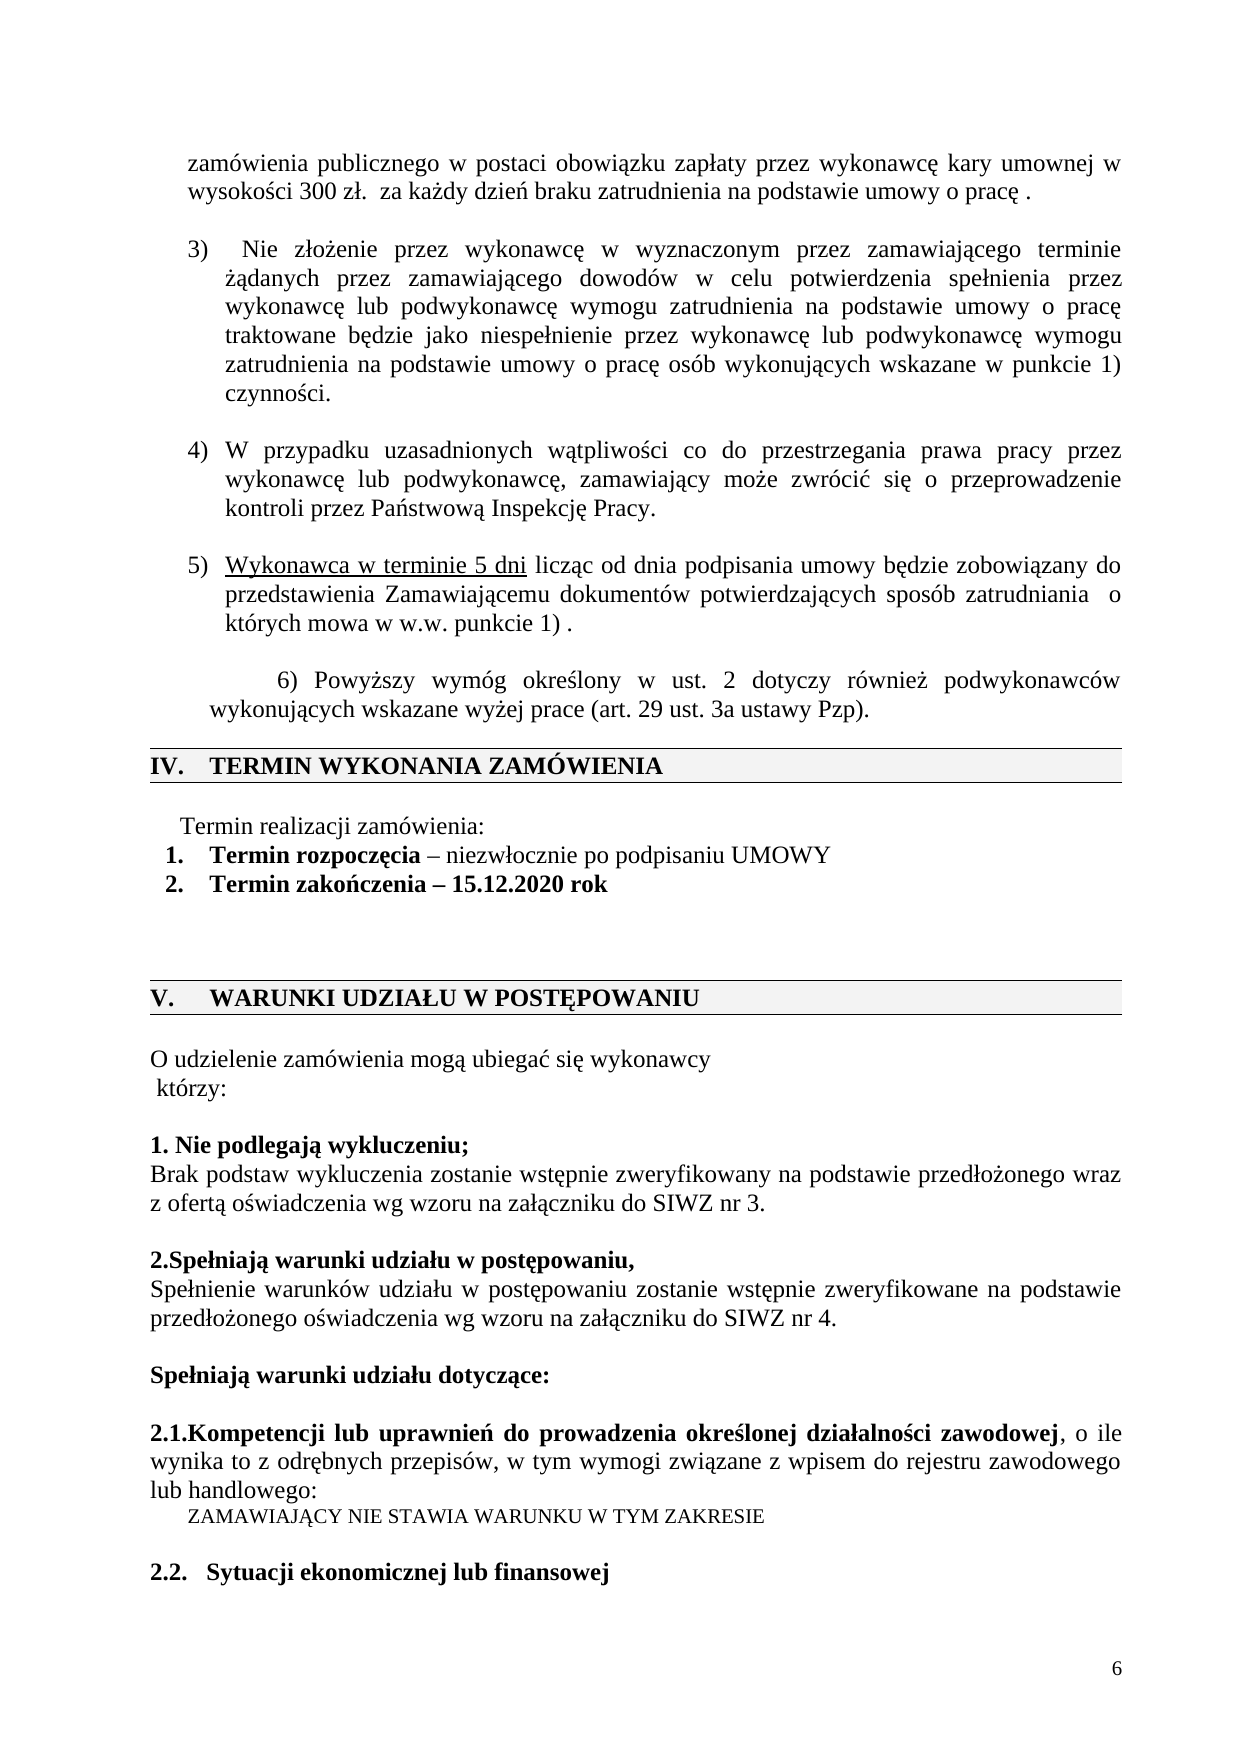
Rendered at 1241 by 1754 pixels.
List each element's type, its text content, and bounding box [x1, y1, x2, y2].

list Termin zakończenia – 15.12.2020 rok [165, 869, 1122, 898]
text 6) Powyższy wymóg określony w ust. 2 dotyczy również podwykonawców wykonujących wskazane wyżej prace (art. 29 ust. 3a ustawy Pzp). [179, 665, 1122, 723]
text O udzielenie zamówienia mogą ubiegać się wykonawcy [150, 1044, 1122, 1073]
text Termin realizacji zamówienia: [179, 811, 1122, 840]
text którzy: [150, 1073, 1122, 1101]
text 2.Spełniają warunki udziału w postępowaniu, [150, 1245, 1122, 1274]
text Spełniają warunki udziału dotyczące: [150, 1360, 1122, 1389]
text 2.2. Sytuacji ekonomicznej lub finansowej [150, 1557, 1172, 1585]
list Termin rozpoczęcia – niezwłocznie po podpisaniu UMOWY [165, 840, 1122, 869]
text Brak podstaw wykluczenia zostanie wstępnie zweryfikowany na podstawie przedłożonego wraz z ofertą oświadczenia wg wzoru na załączniku do SIWZ nr 3. [150, 1159, 1122, 1216]
text 2.1.Kompetencji lub uprawnień do prowadzenia określonej działalności zawodowej, o ile wynika to z odrębnych przepisów, w tym wymogi związane z wpisem do rejestru zawodowego lub handlowego: [150, 1418, 1122, 1504]
list Wykonawca w terminie 5 dni licząc od dnia podpisania umowy będzie zobowiązany do przedstawienia Zamawiającemu dokumentów potwierdzających sposób zatrudniania o których mowa w w.w. punkcie 1) . [187, 550, 1122, 636]
list Nie złożenie przez wykonawcę w wyznaczonym przez zamawiającego terminie żądanych przez zamawiającego dowodów w celu potwierdzenia spełnienia przez wykonawcę lub podwykonawcę wymogu zatrudnienia na podstawie umowy o pracę traktowane będzie jako niespełnienie przez wykonawcę lub podwykonawcę wymogu zatrudnienia na podstawie umowy o pracę osób wykonujących wskazane w punkcie 1) czynności. [187, 234, 1122, 406]
text Spełnienie warunków udziału w postępowaniu zostanie wstępnie zweryfikowane na podstawie przedłożonego oświadczenia wg wzoru na załączniku do SIWZ nr 4. [150, 1274, 1122, 1331]
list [187, 148, 1122, 205]
text TERMIN WYKONANIA ZAMÓWIENIA [150, 749, 1122, 782]
text WARUNKI UDZIAŁU W POSTĘPOWANIU [150, 981, 1122, 1014]
list W przypadku uzasadnionych wątpliwości co do przestrzegania prawa pracy przez wykonawcę lub podwykonawcę, zamawiający może zwrócić się o przeprowadzenie kontroli przez Państwową Inspekcję Pracy. [187, 435, 1122, 521]
text ZAMAWIAJĄCY NIE STAWIA WARUNKU W TYM ZAKRESIE [187, 1504, 1122, 1528]
text 1. Nie podlegają wykluczeniu; [150, 1130, 1122, 1159]
